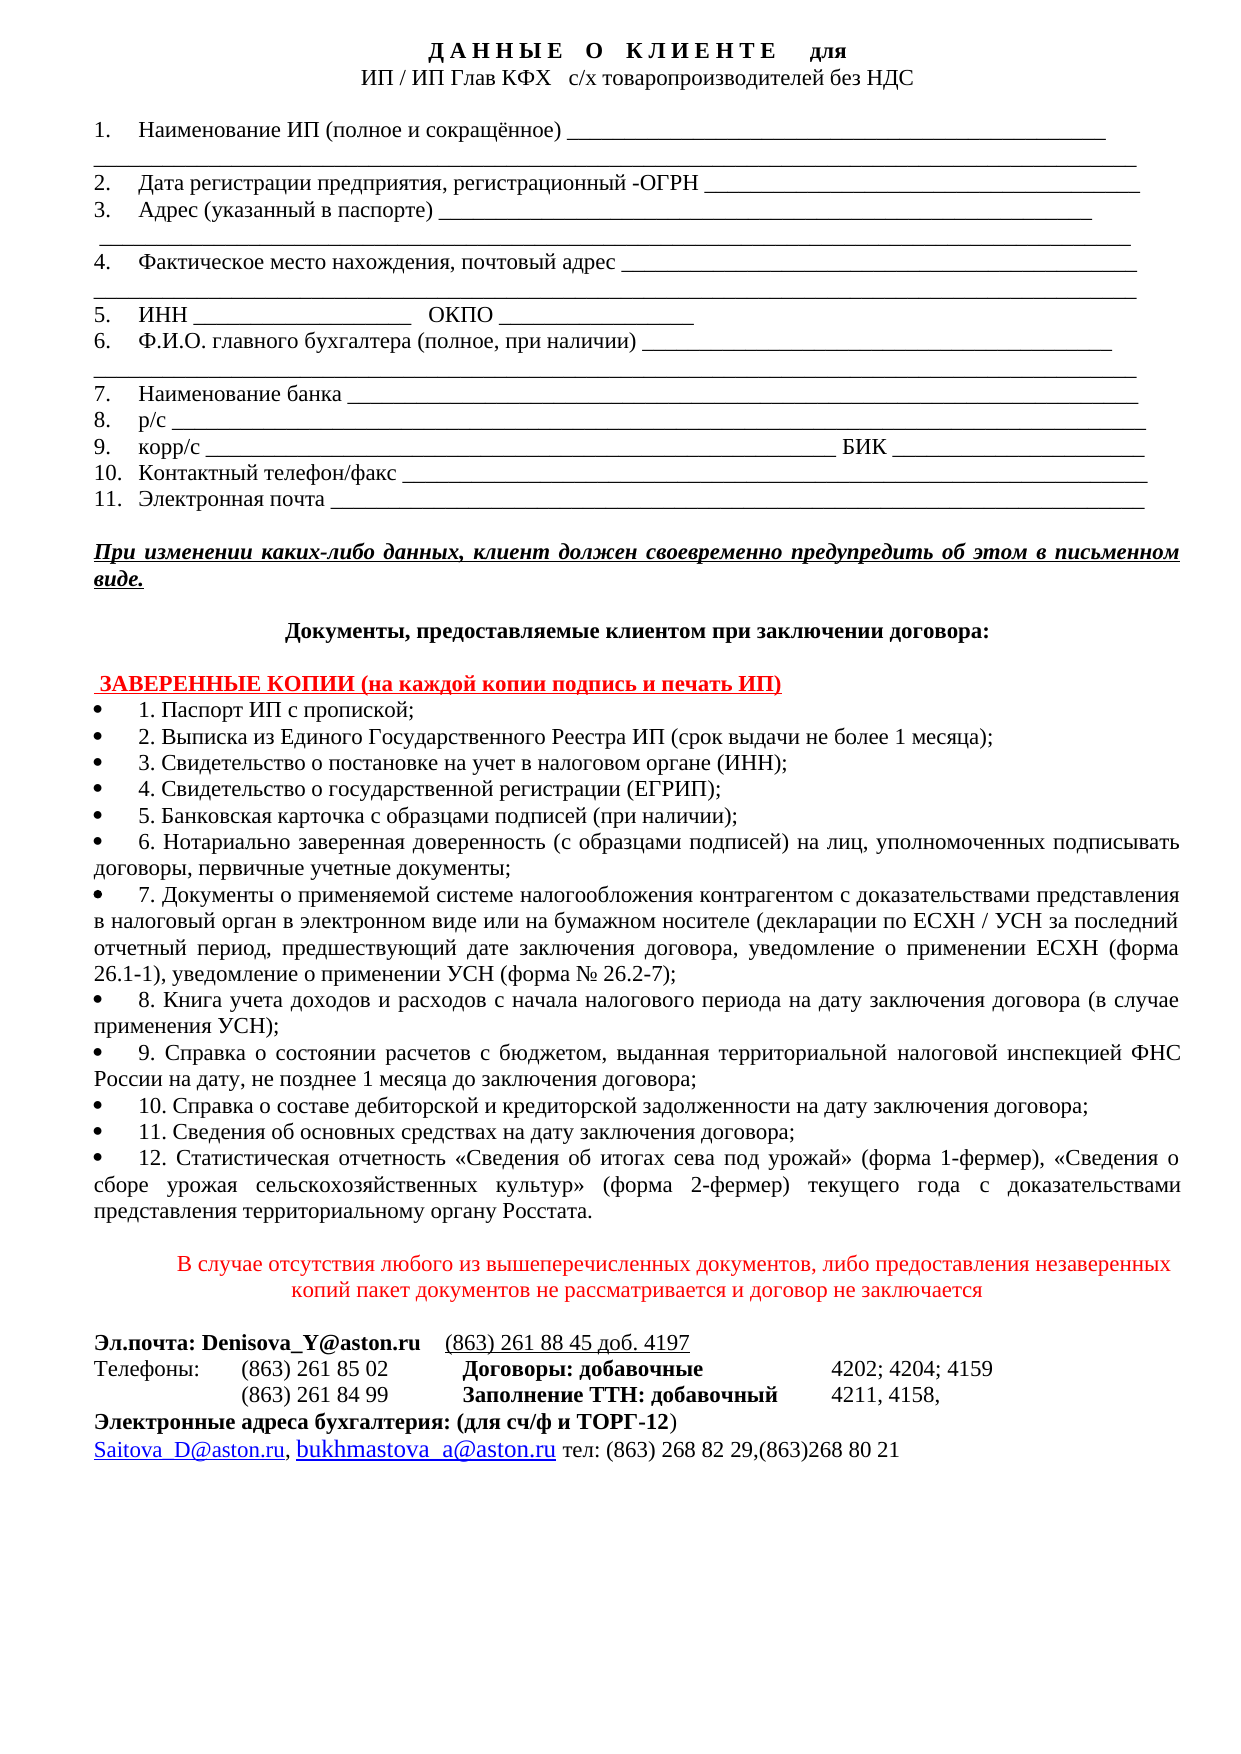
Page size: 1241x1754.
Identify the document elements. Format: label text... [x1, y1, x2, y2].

text Документы, предоставляемые клиентом при заключении договора: [94, 617, 1181, 644]
text При изменении каких-либо данных, клиент должен своевременно предупредить об этом в письменном виде. [94, 538, 1181, 591]
list Наименование ИП (полное и сокращённое) _______________________________________________ [94, 117, 1181, 143]
text (863) 261 84 99 Заполнение ТТН: добавочный 4211, 4158, [94, 1382, 1181, 1408]
list 2. Выписка из Единого Государственного Реестра ИП (срок выдачи не более 1 месяца); [94, 723, 1181, 749]
title ИП / ИП Глав КФХ с/х товаропроизводителей без НДС [94, 64, 1181, 90]
text Телефоны: (863) 261 85 02 Договоры: добавочные 4202; 4204; 4159 [94, 1355, 1181, 1382]
text Saitova_D@aston.ru, bukhmastova_a@aston.ru тел: (863) 268 82 29,(863)268 80 21 [94, 1434, 1181, 1463]
text Эл.почта: Denisova_Y@aston.ru (863) 261 88 45 доб. 4197 [94, 1329, 1181, 1355]
list 4. Свидетельство о государственной регистрации (ЕГРИП); [94, 775, 1181, 802]
text __________________________________________________________________________________________ [94, 222, 1181, 248]
list 3. Свидетельство о постановке на учет в налоговом органе (ИНН); [94, 749, 1181, 775]
text Электронные адреса бухгалтерия: (для сч/ф и ТОРГ-12) [94, 1408, 1181, 1434]
list Наименование банка _____________________________________________________________________ [94, 380, 1181, 406]
text В случае отсутствия любого из вышеперечисленных документов, либо предоставления незаверенных копий пакет документов не рассматривается и договор не заключается [94, 1250, 1181, 1302]
list 6. Нотариально заверенная доверенность (с образцами подписей) на лиц, уполномоченных подписывать договоры, первичные учетные документы; [94, 828, 1181, 881]
list Ф.И.О. главного бухгалтера (полное, при наличии) _________________________________________ [94, 327, 1181, 354]
list ИНН ___________________ ОКПО _________________ [94, 301, 1181, 327]
list 11. Сведения об основных средствах на дату заключения договора; [94, 1118, 1181, 1144]
text ___________________________________________________________________________________________ [94, 275, 1181, 301]
text 11. Электронная почта _______________________________________________________________________ [94, 486, 1181, 512]
subtitle ЗАВЕРЕННЫЕ КОПИИ (на каждой копии подпись и печать ИП) [94, 670, 1181, 696]
list Дата регистрации предприятия, регистрационный -ОГРН ______________________________________ [94, 169, 1181, 196]
list 1. Паспорт ИП с пропиской; [94, 696, 1181, 723]
list Адрес (указанный в паспорте) _________________________________________________________ [94, 196, 1181, 222]
list 5. Банковская карточка с образцами подписей (при наличии); [94, 802, 1181, 828]
text ___________________________________________________________________________________________ [94, 143, 1181, 169]
list 10. Справка о составе дебиторской и кредиторской задолженности на дату заключения договора; [94, 1092, 1181, 1118]
list Контактный телефон/факс _________________________________________________________________ [94, 459, 1181, 486]
list Фактическое место нахождения, почтовый адрес _____________________________________________ [94, 248, 1181, 275]
text ___________________________________________________________________________________________ [94, 354, 1181, 380]
list корр/с _______________________________________________________ БИК ______________________ [94, 433, 1181, 459]
list 12. Статистическая отчетность «Сведения об итогах сева под урожай» (форма 1-фермер), «Сведения о сборе урожая сельскохозяйственных культур» (форма 2-фермер) текущего года с доказательствами представления территориальному органу Росстата. [94, 1144, 1181, 1223]
list 9. Справка о состоянии расчетов с бюджетом, выданная территориальной налоговой инспекцией ФНС России на дату, не позднее 1 месяца до заключения договора; [94, 1039, 1181, 1092]
list 7. Документы о применяемой системе налогообложения контрагентом с доказательствами представления в налоговый орган в электронном виде или на бумажном носителе (декларации по ЕСХН / УСН за последний отчетный период, предшествующий дате заключения договора, уведомление о применении ЕСХН (форма 26.1-1), уведомление о применении УСН (форма № 26.2-7); [94, 881, 1181, 986]
title Д А Н Н Ы Е О К Л И Е Н Т Е для [94, 37, 1181, 64]
list р/с _____________________________________________________________________________________ [94, 406, 1181, 433]
list 8. Книга учета доходов и расходов с начала налогового периода на дату заключения договора (в случае применения УСН); [94, 986, 1181, 1039]
